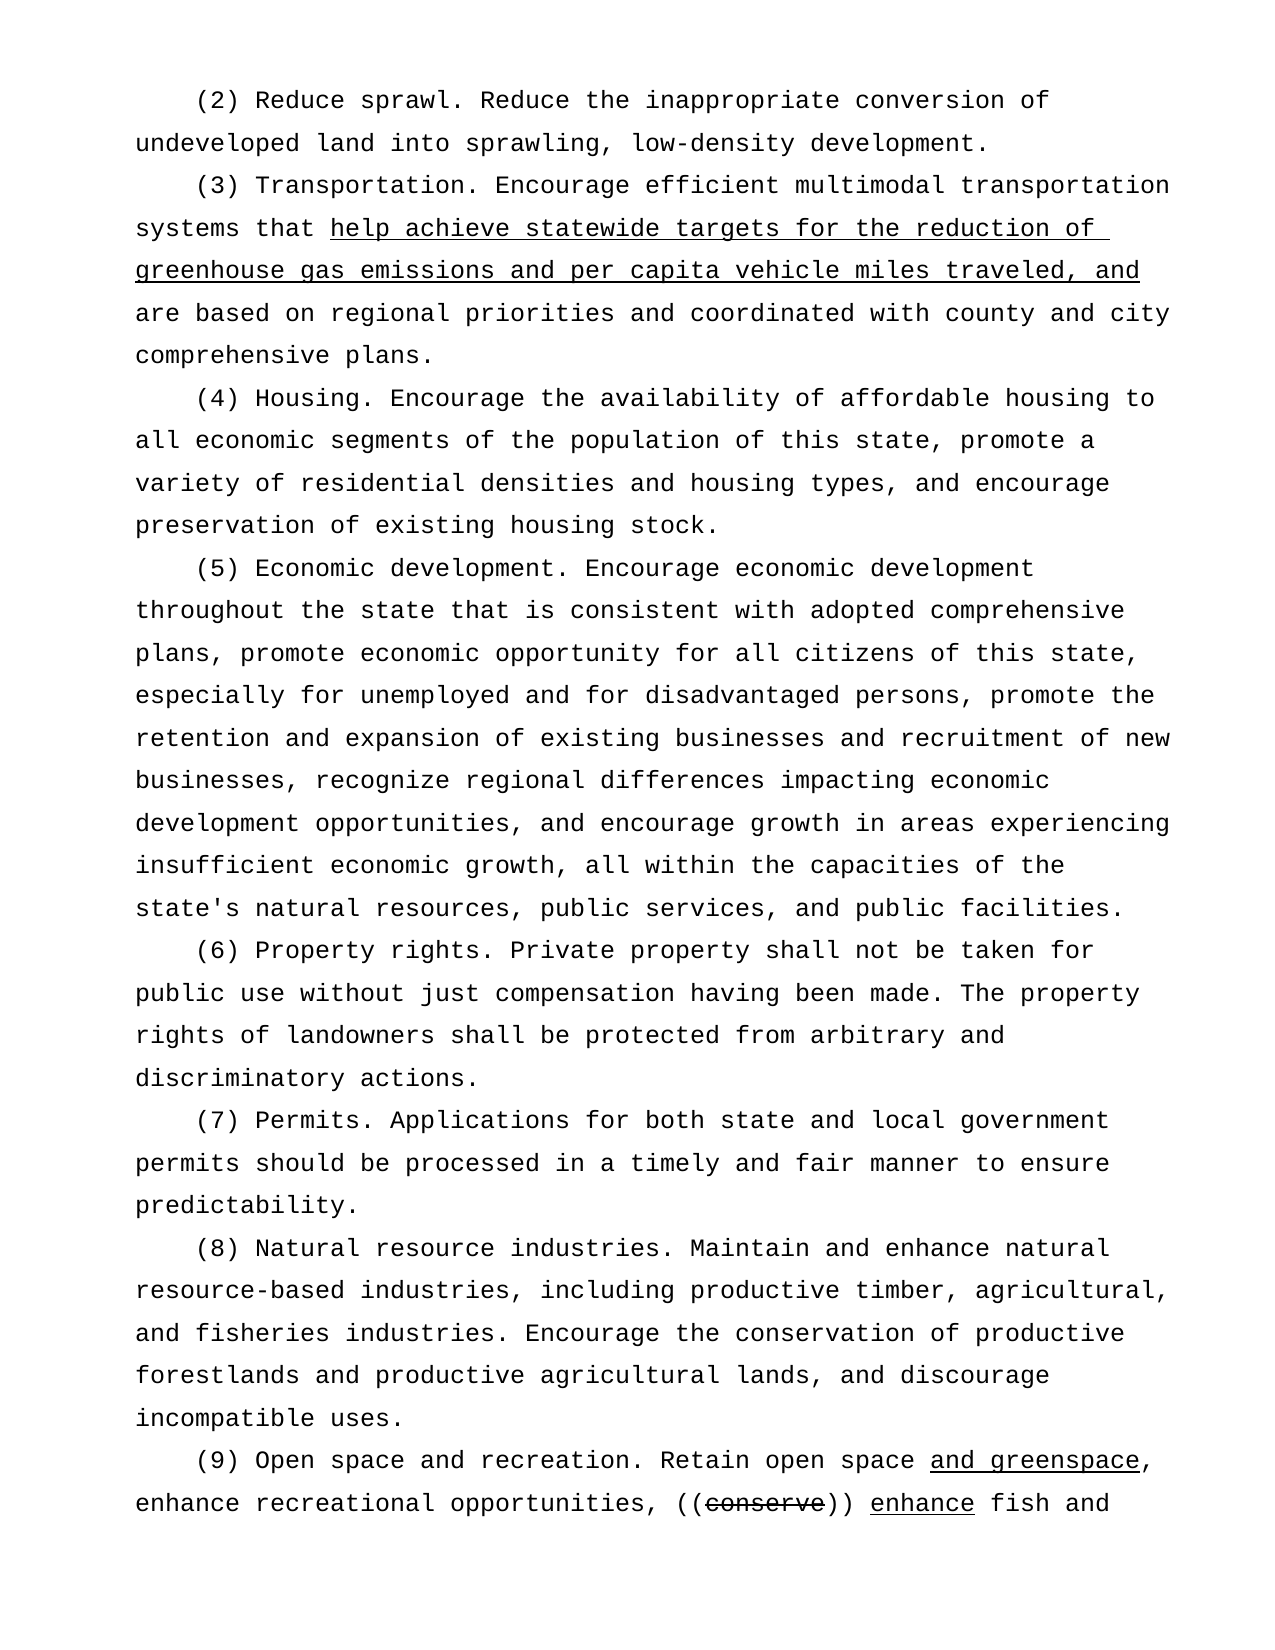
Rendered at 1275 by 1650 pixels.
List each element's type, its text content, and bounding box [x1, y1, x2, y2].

text (4) Housing. Encourage the availability of affordable housing to all economic segments of the population of this state, promote a variety of residential densities and housing types, and encourage preservation of existing housing stock. [135, 372, 1170, 542]
text (3) Transportation. Encourage efficient multimodal transportation systems that help achieve statewide targets for the reduction of greenhouse gas emissions and per capita vehicle miles traveled, and are based on regional priorities and coordinated with county and city comprehensive plans. [135, 160, 1170, 372]
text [135, 1435, 1170, 1520]
text (8) Natural resource industries. Maintain and enhance natural resource-based industries, including productive timber, agricultural, and fisheries industries. Encourage the conservation of productive forestlands and productive agricultural lands, and discourage incompatible uses. [135, 1222, 1170, 1435]
text (6) Property rights. Private property shall not be taken for public use without just compensation having been made. The property rights of landowners shall be protected from arbitrary and discriminatory actions. [135, 925, 1170, 1095]
text (5) Economic development. Encourage economic development throughout the state that is consistent with adopted comprehensive plans, promote economic opportunity for all citizens of this state, especially for unemployed and for disadvantaged persons, promote the retention and expansion of existing businesses and recruitment of new businesses, recognize regional differences impacting economic development opportunities, and encourage growth in areas experiencing insufficient economic growth, all within the capacities of the state's natural resources, public services, and public facilities. [135, 542, 1170, 925]
text (7) Permits. Applications for both state and local government permits should be processed in a timely and fair manner to ensure predictability. [135, 1095, 1170, 1222]
text (2) Reduce sprawl. Reduce the inappropriate conversion of undeveloped land into sprawling, low-density development. [135, 75, 1170, 160]
